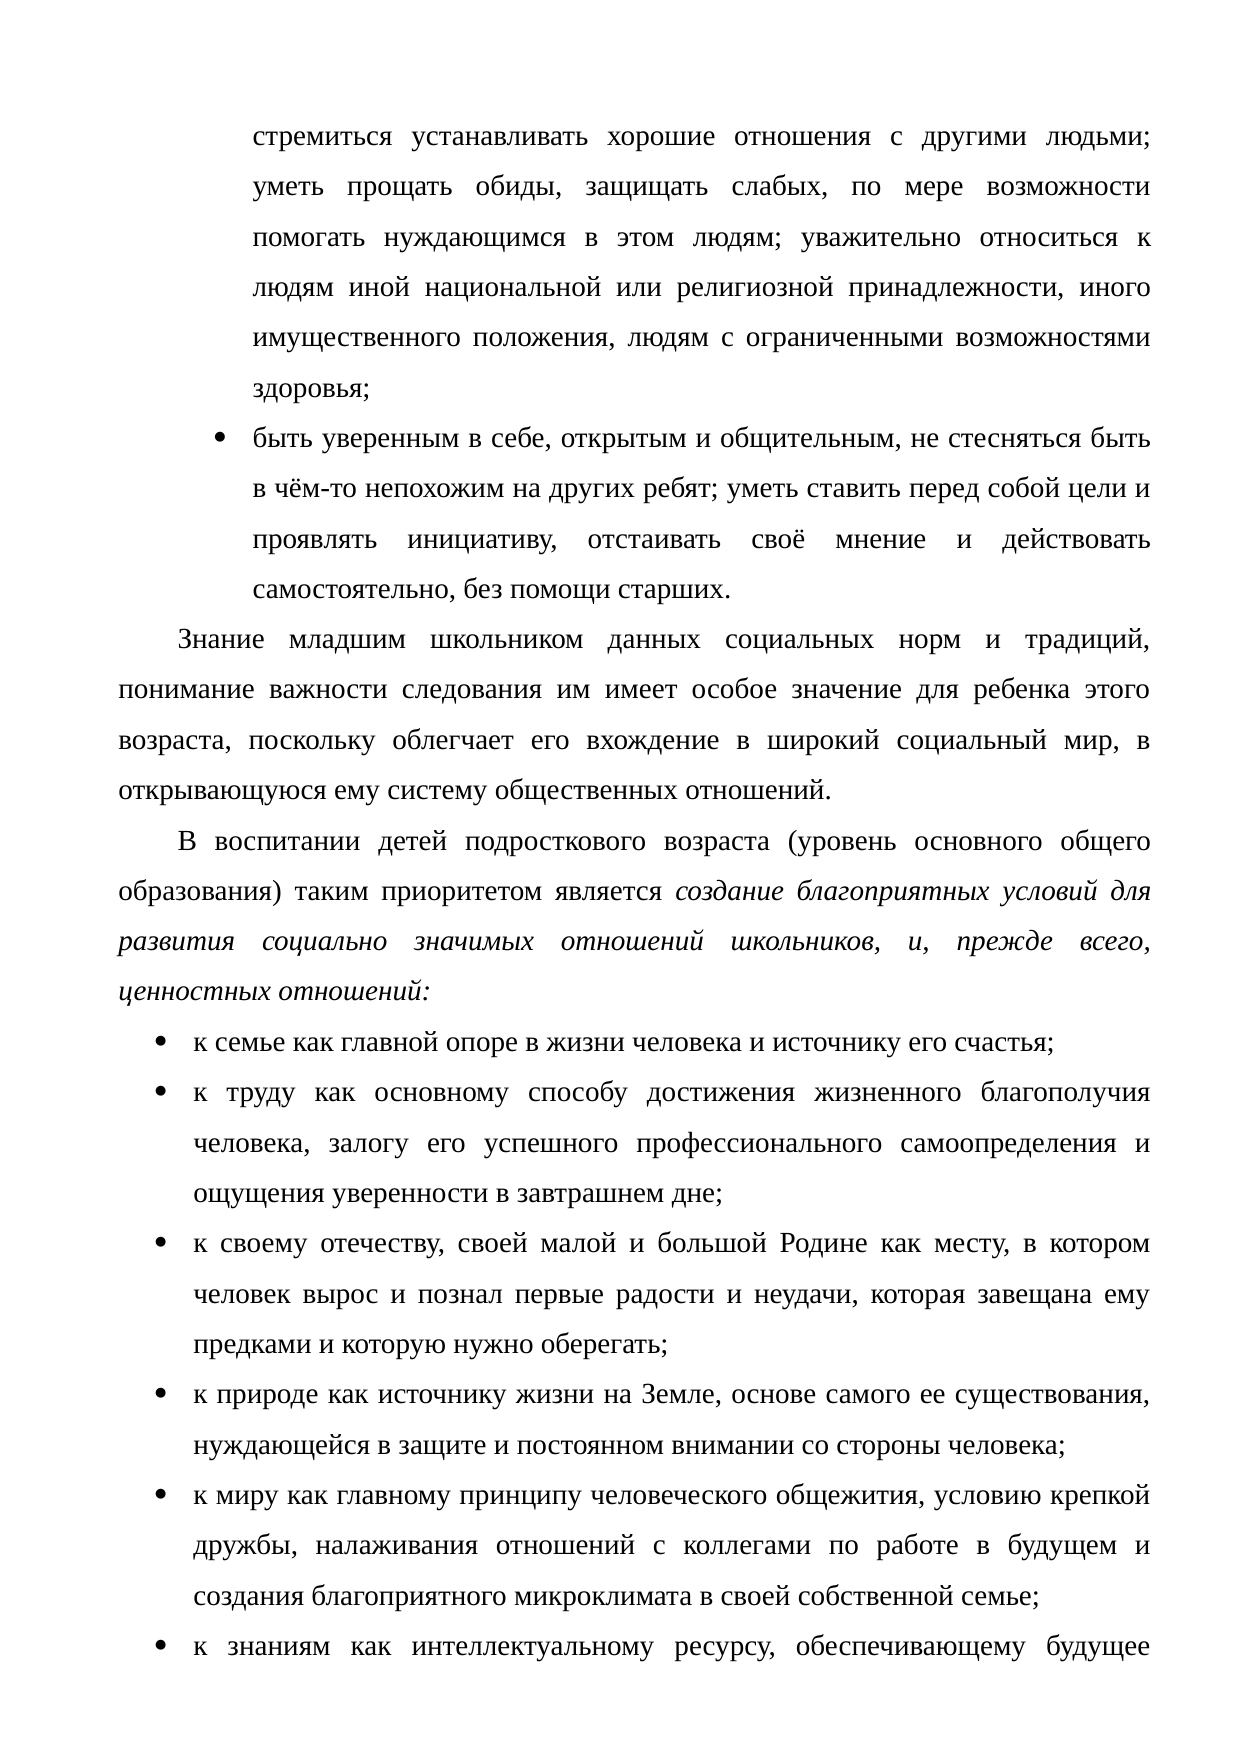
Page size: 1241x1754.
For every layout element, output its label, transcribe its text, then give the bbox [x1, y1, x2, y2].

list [215, 118, 1152, 403]
list к миру как главному принципу человеческого общежития, условию крепкой дружбы, налаживания отношений с коллегами по работе в будущем и создания благоприятного микроклимата в своей собственной семье; [156, 1477, 1152, 1611]
list к природе как источнику жизни на Земле, основе самого ее существования, нуждающейся в защите и постоянном внимании со стороны человека; [156, 1376, 1152, 1460]
text Знание младшим школьником данных социальных норм и традиций, понимание важности следования им имеет особое значение для ребенка этого возраста, поскольку облегчает его вхождение в широкий социальный мир, в открывающуюся ему систему общественных отношений. [118, 621, 1152, 806]
text В воспитании детей подросткового возраста (уровень основного общего образования) таким приоритетом является создание благоприятных условий для развития социально значимых отношений школьников, и, прежде всего, ценностных отношений: [118, 823, 1152, 1007]
list к своему отечеству, своей малой и большой Родине как месту, в котором человек вырос и познал первые радости и неудачи, которая завещана ему предками и которую нужно оберегать; [156, 1225, 1152, 1359]
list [156, 1628, 1152, 1662]
list быть уверенным в себе, открытым и общительным, не стесняться быть в чём-то непохожим на других ребят; уметь ставить перед собой цели и проявлять инициативу, отстаивать своё мнение и действовать самостоятельно, без помощи старших. [215, 420, 1152, 604]
list к семье как главной опоре в жизни человека и источнику его счастья; [156, 1024, 1152, 1057]
list к труду как основному способу достижения жизненного благополучия человека, залогу его успешного профессионального самоопределения и ощущения уверенности в завтрашнем дне; [156, 1074, 1152, 1208]
